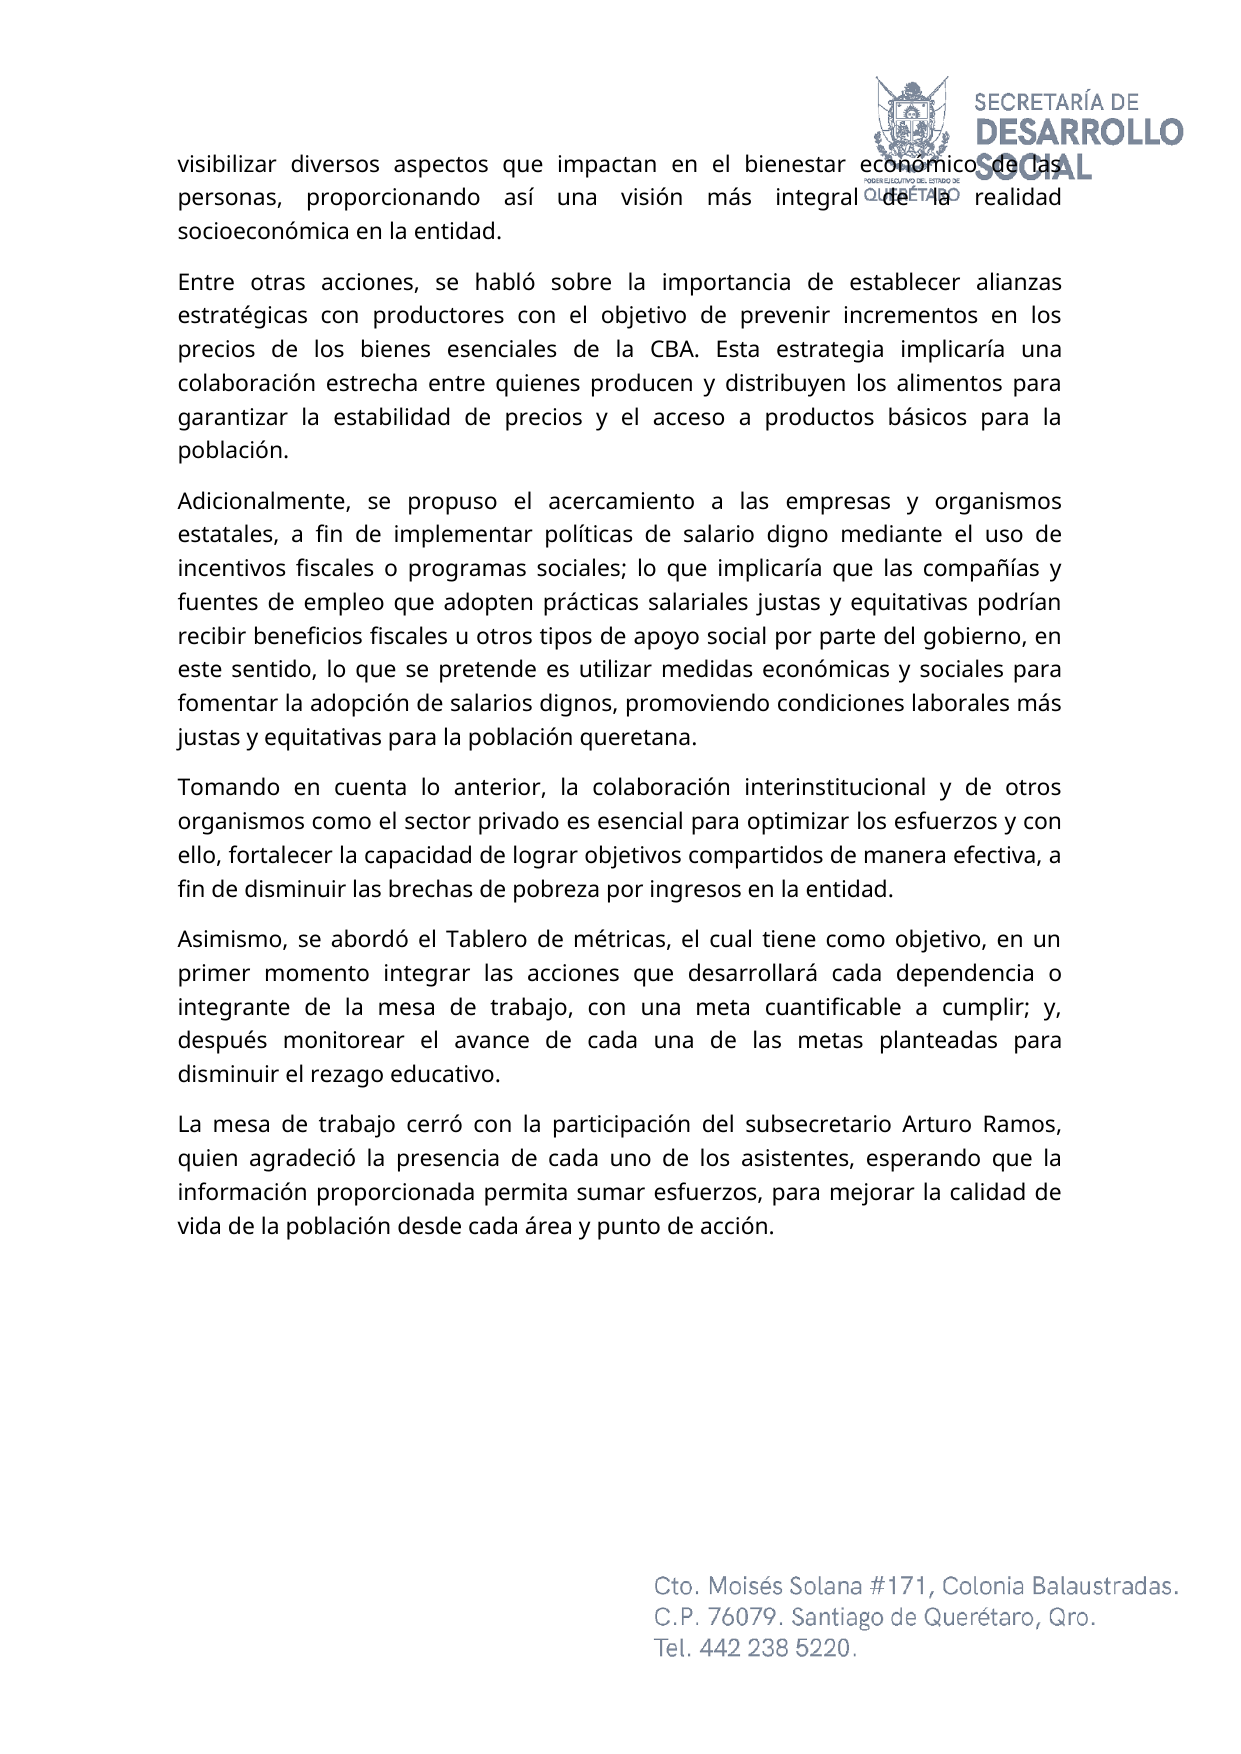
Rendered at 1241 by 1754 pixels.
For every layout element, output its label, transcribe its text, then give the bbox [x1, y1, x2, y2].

text La mesa de trabajo cerró con la participación del subsecretario Arturo Ramos, quien agradeció la presencia de cada uno de los asistentes, esperando que la información proporcionada permita sumar esfuerzos, para mejorar la calidad de vida de la población desde cada área y punto de acción. [177, 1108, 1063, 1241]
text Asimismo, se abordó el Tablero de métricas, el cual tiene como objetivo, en un primer momento integrar las acciones que desarrollará cada dependencia o integrante de la mesa de trabajo, con una meta cuantificable a cumplir; y, después monitorear el avance de cada una de las metas planteadas para disminuir el rezago educativo. [177, 923, 1063, 1089]
text Tomando en cuenta lo anterior, la colaboración interinstitucional y de otros organismos como el sector privado es esencial para optimizar los esfuerzos y con ello, fortalecer la capacidad de lograr objetivos compartidos de manera efectiva, a fin de disminuir las brechas de pobreza por ingresos en la entidad. [177, 771, 1063, 904]
text Adicionalmente, se propuso el acercamiento a las empresas y organismos estatales, a fin de implementar políticas de salario digno mediante el uso de incentivos fiscales o programas sociales; lo que implicaría que las compañías y fuentes de empleo que adopten prácticas salariales justas y equitativas podrían recibir beneficios fiscales u otros tipos de apoyo social por parte del gobierno, en este sentido, lo que se pretende es utilizar medidas económicas y sociales para fomentar la adopción de salarios dignos, promoviendo condiciones laborales más justas y equitativas para la población queretana. [177, 485, 1063, 752]
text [177, 148, 1063, 246]
text Entre otras acciones, se habló sobre la importancia de establecer alianzas estratégicas con productores con el objetivo de prevenir incrementos en los precios de los bienes esenciales de la CBA. Esta estrategia implicaría una colaboración estrecha entre quienes producen y distribuyen los alimentos para garantizar la estabilidad de precios y el acceso a productos básicos para la población. [177, 266, 1063, 466]
picture [6, 9, 1237, 1715]
